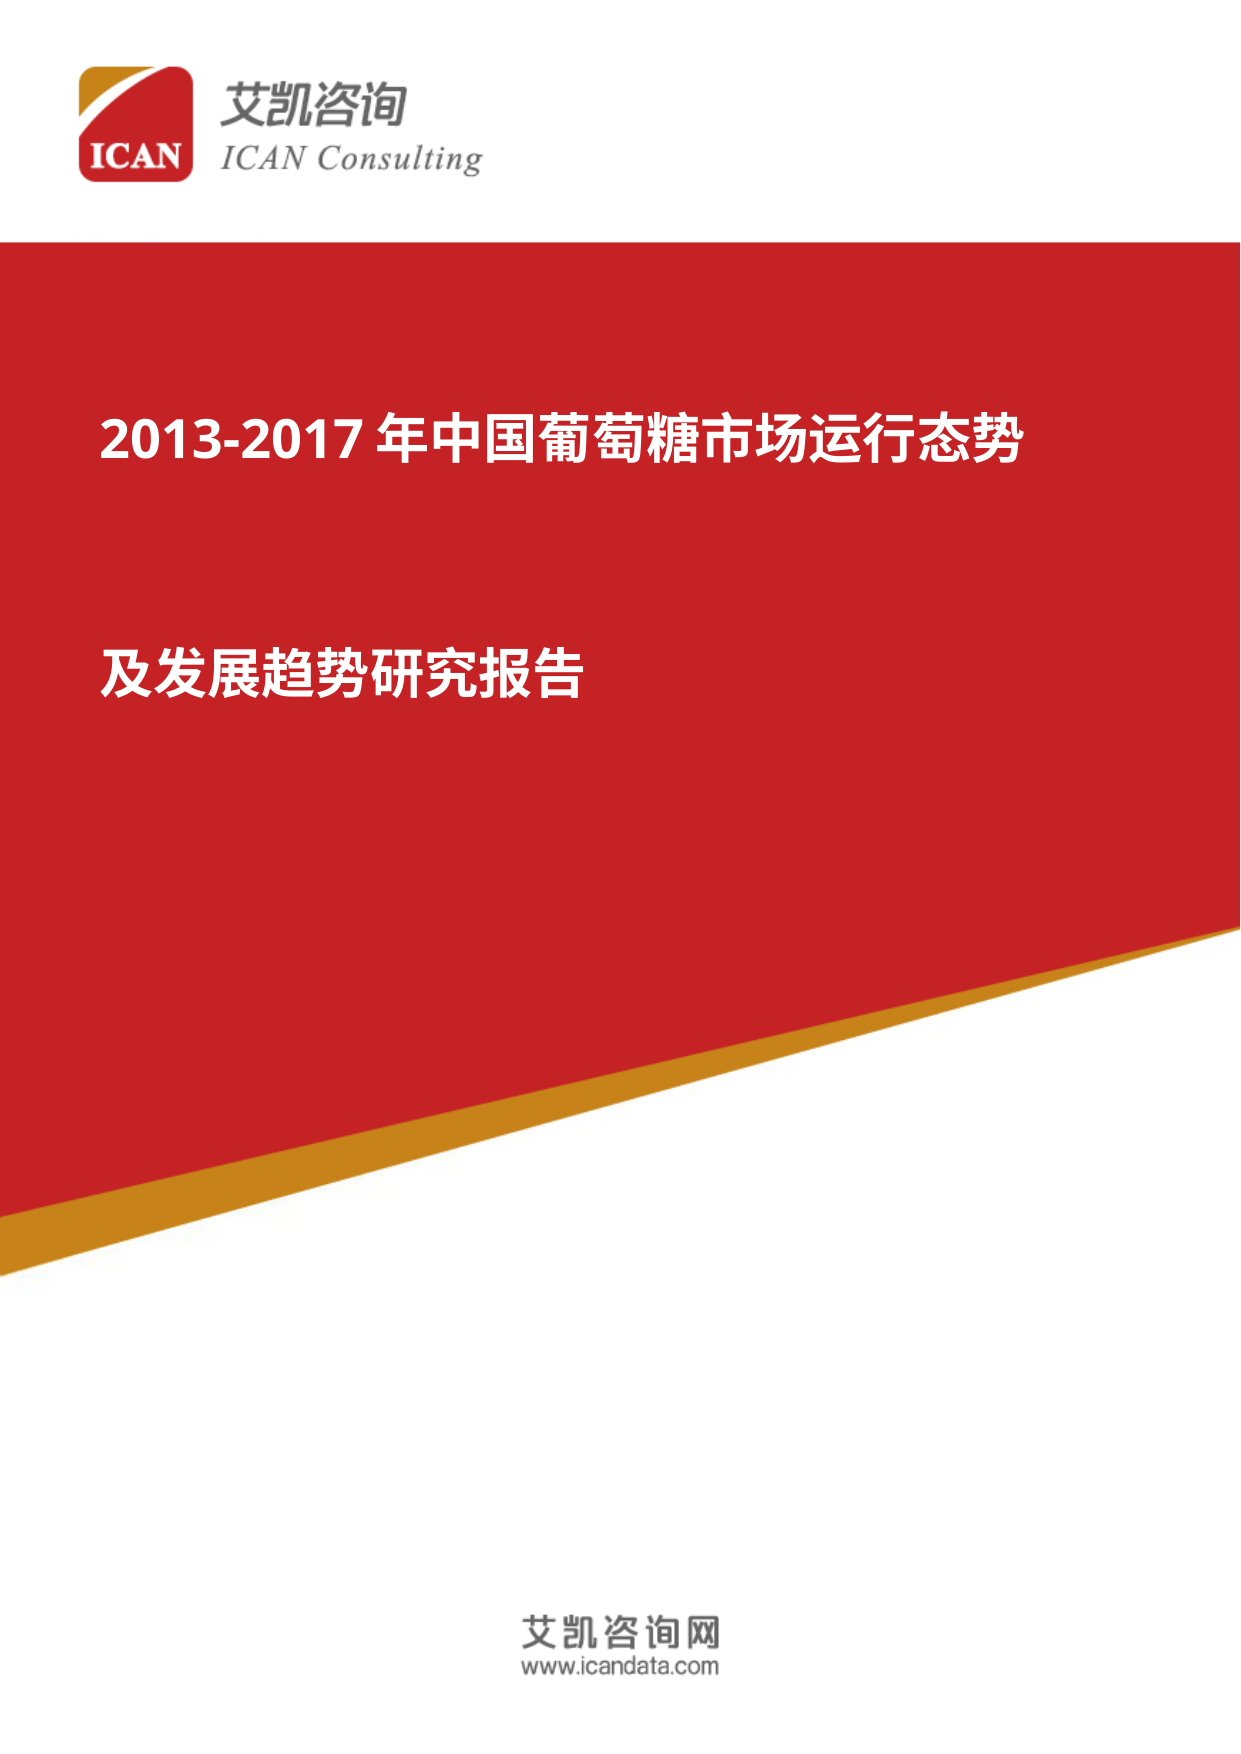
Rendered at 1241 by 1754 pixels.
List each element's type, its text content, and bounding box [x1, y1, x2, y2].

subtitle 2013-2017年中国葡萄糖市场运行态势及发展趋势研究报告 [99, 386, 1053, 718]
picture [0, 5, 1241, 1754]
